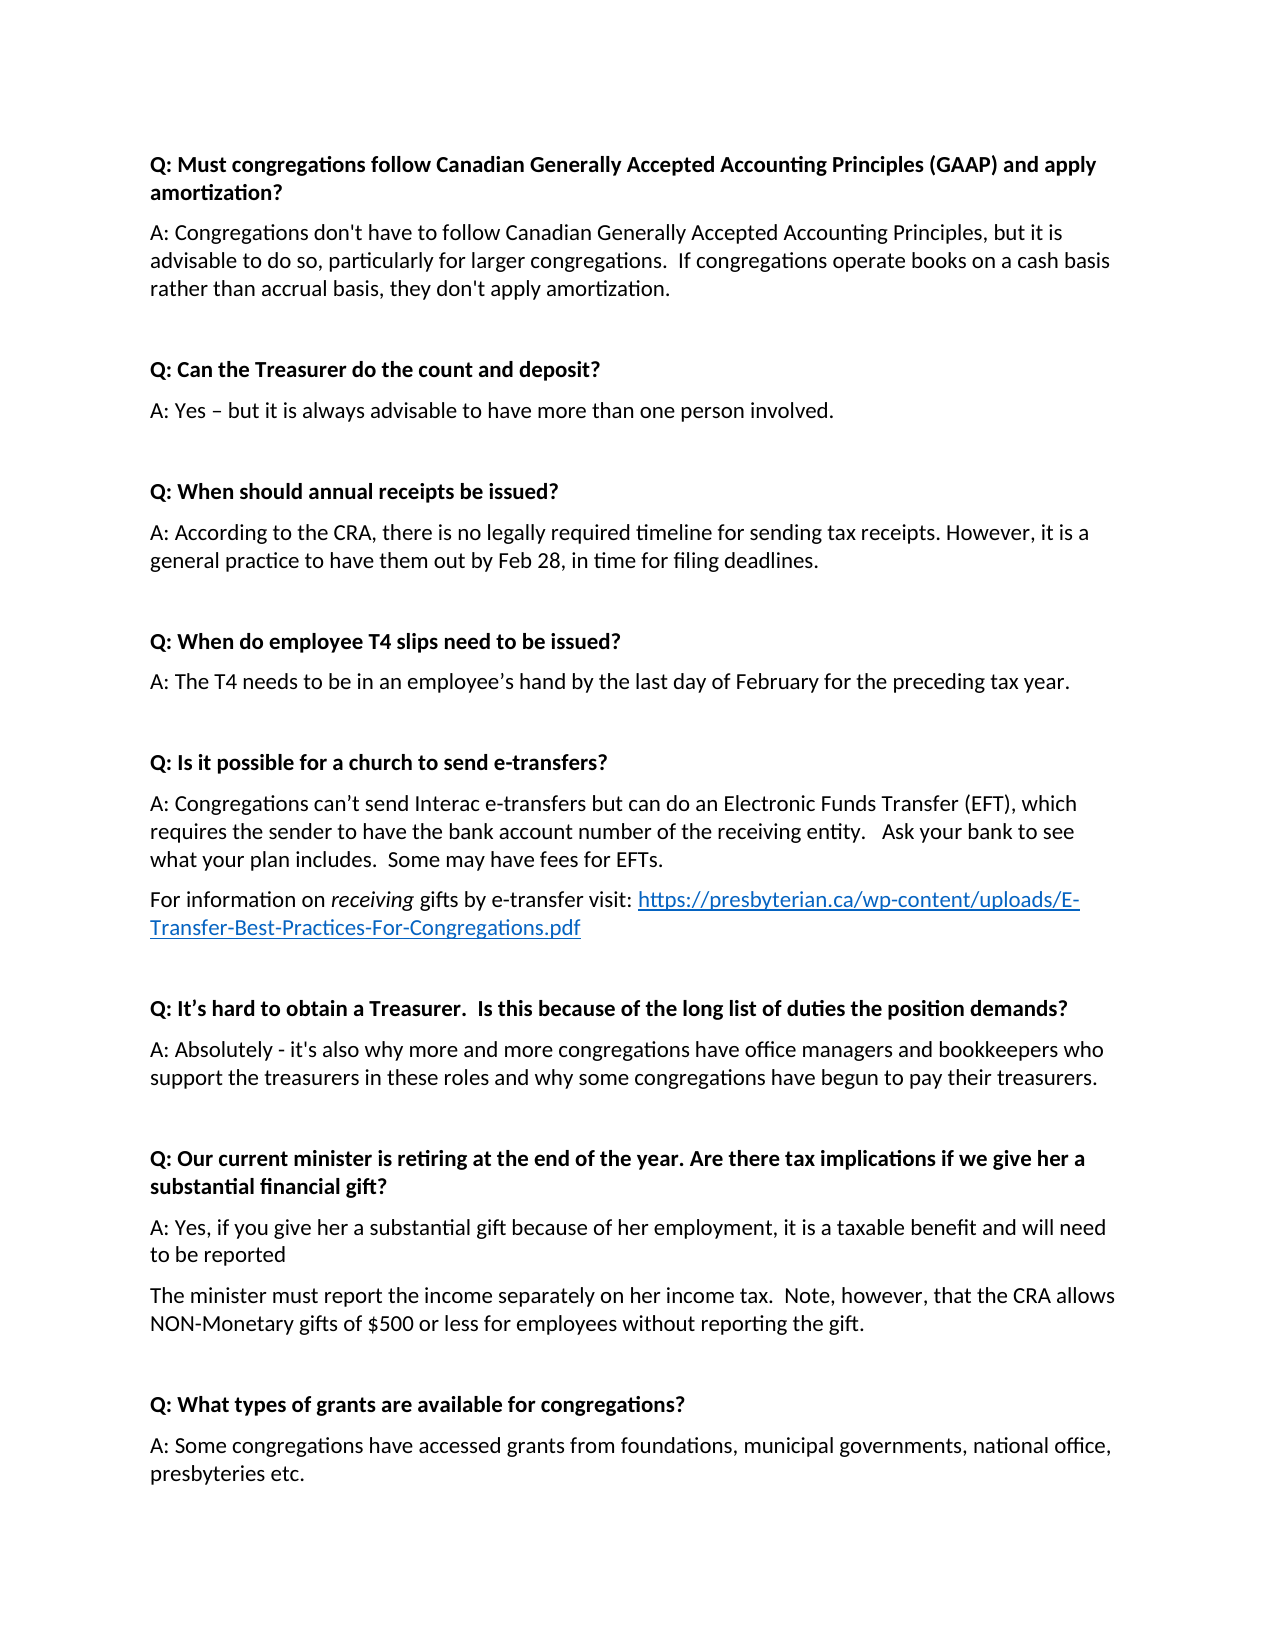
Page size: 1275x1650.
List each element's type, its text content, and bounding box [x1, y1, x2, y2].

text Q: What types of grants are available for congregations? [150, 1390, 1125, 1418]
text A: Congregations don't have to follow Canadian Generally Accepted Accounting Principles, but it is advisable to do so, particularly for larger congregations. If congregations operate books on a cash basis rather than accrual basis, they don't apply amortization. [150, 218, 1125, 303]
text A: Absolutely - it's also why more and more congregations have office managers and bookkeepers who support the treasurers in these roles and why some congregations have begun to pay their treasurers. [150, 1035, 1125, 1091]
text For information on receiving gifts by e-transfer visit: https://presbyterian.ca/wp-content/uploads/E-Transfer-Best-Practices-For-Congregations.pdf [150, 885, 1125, 941]
text The minister must report the income separately on her income tax. Note, however, that the CRA allows NON-Monetary gifts of $500 or less for employees without reporting the gift. [150, 1281, 1125, 1337]
text A: The T4 needs to be in an employee’s hand by the last day of February for the preceding tax year. [150, 667, 1125, 695]
text A: Congregations can’t send Interac e-transfers but can do an Electronic Funds Transfer (EFT), which requires the sender to have the bank account number of the receiving entity. Ask your bank to see what your plan includes. Some may have fees for EFTs. [150, 789, 1125, 873]
text A: Some congregations have accessed grants from foundations, municipal governments, national office, presbyteries etc. [150, 1431, 1125, 1487]
text Q: It’s hard to obtain a Treasurer. Is this because of the long list of duties the position demands? [150, 994, 1125, 1022]
text Q: Can the Treasurer do the count and deposit? [150, 356, 1125, 384]
text A: According to the CRA, there is no legally required timeline for sending tax receipts. However, it is a general practice to have them out by Feb 28, in time for filing deadlines. [150, 518, 1125, 574]
text A: Yes, if you give her a substantial gift because of her employment, it is a taxable benefit and will need to be reported [150, 1213, 1125, 1269]
text Q: Must congregations follow Canadian Generally Accepted Accounting Principles (GAAP) and apply amortization? [150, 150, 1125, 206]
text Q: When do employee T4 slips need to be issued? [150, 627, 1125, 655]
text Q: Our current minister is retiring at the end of the year. Are there tax implications if we give her a substantial financial gift? [150, 1144, 1125, 1200]
text A: Yes – but it is always advisable to have more than one person involved. [150, 396, 1125, 424]
text Q: When should annual receipts be issued? [150, 477, 1125, 505]
text Q: Is it possible for a church to send e-transfers? [150, 748, 1125, 776]
